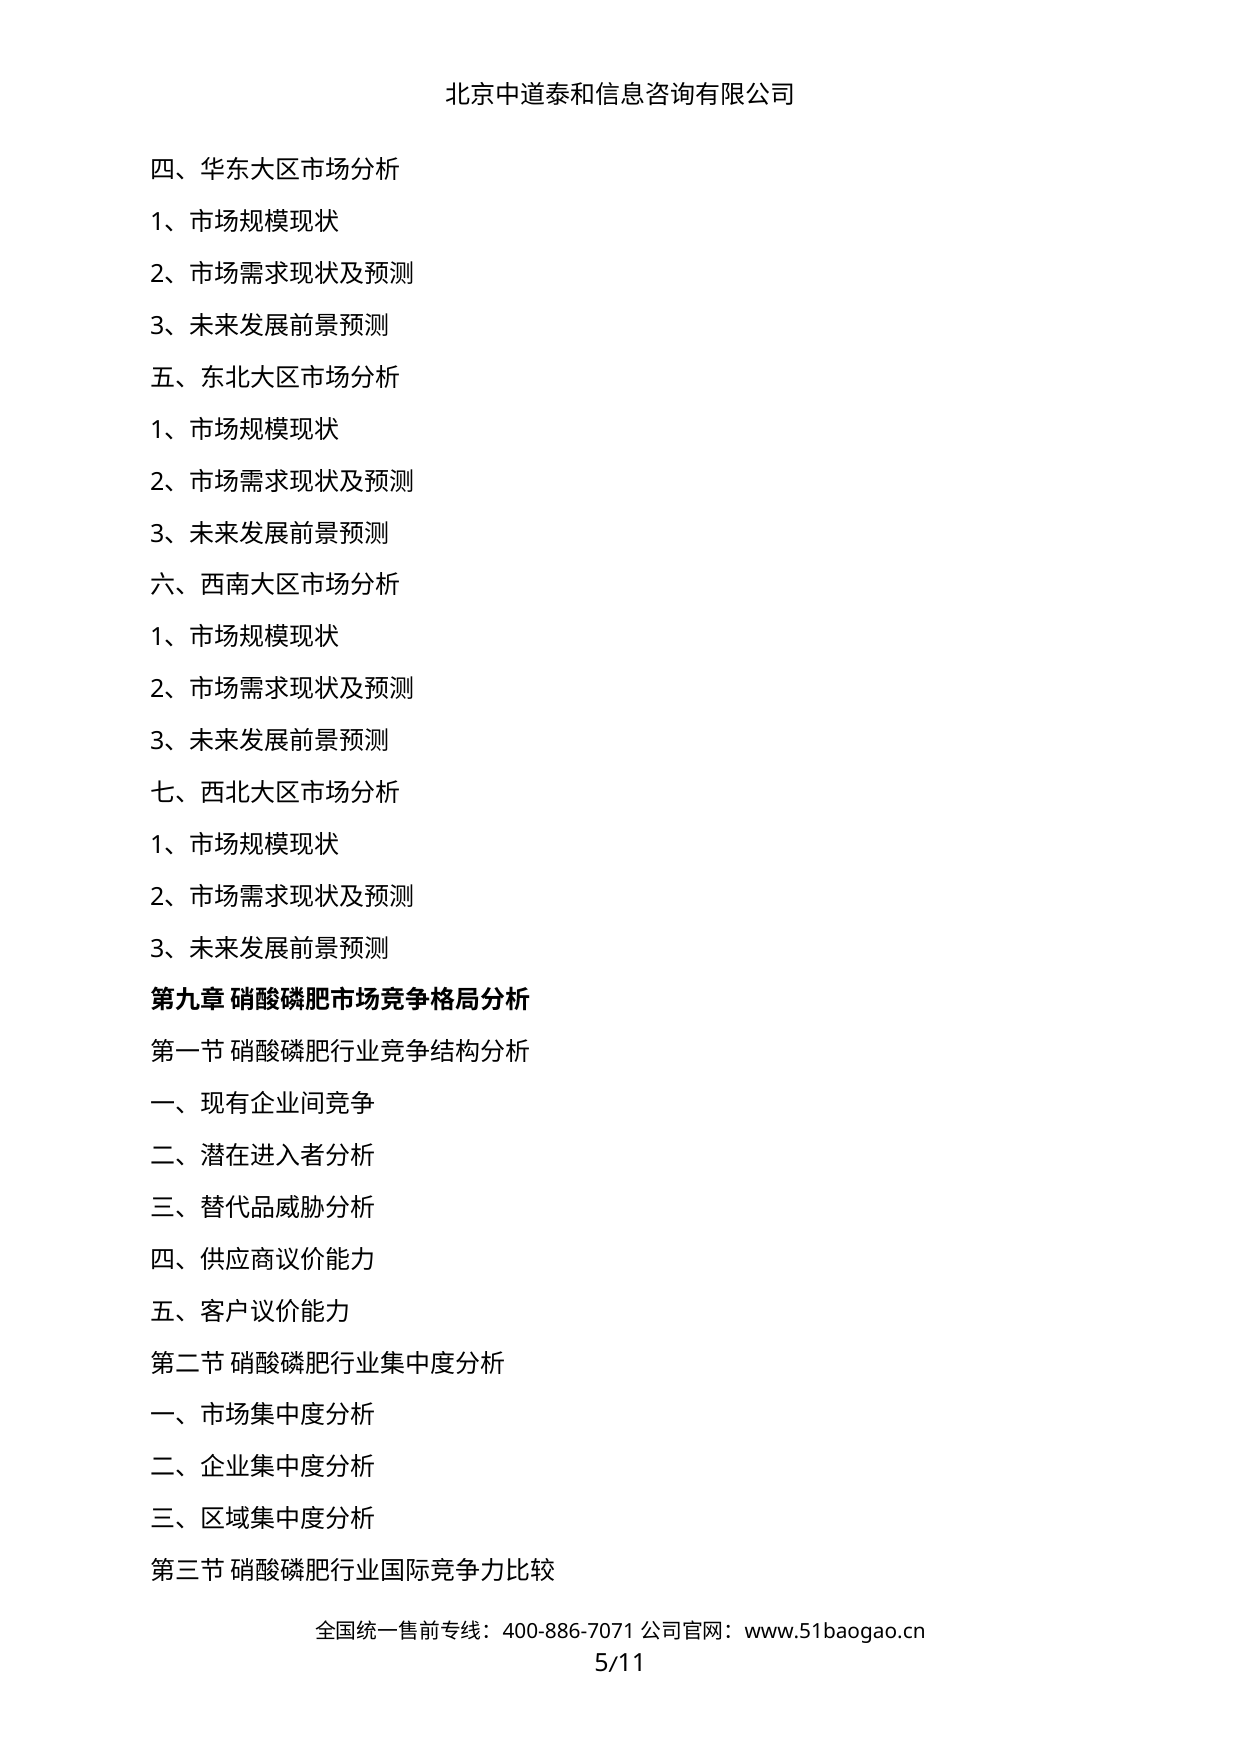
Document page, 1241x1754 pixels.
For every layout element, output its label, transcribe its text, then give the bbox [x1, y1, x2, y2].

text 五、客户议价能力 [150, 1291, 1090, 1327]
text 1、市场规模现状 [150, 409, 1090, 446]
text 三、区域集中度分析 [150, 1499, 1090, 1535]
text 七、西北大区市场分析 [150, 772, 1090, 809]
text 2、市场需求现状及预测 [150, 876, 1090, 912]
text 第九章 硝酸磷肥市场竞争格局分析 [150, 980, 1090, 1016]
text 二、企业集中度分析 [150, 1447, 1090, 1483]
text 2、市场需求现状及预测 [150, 669, 1090, 705]
text 三、替代品威胁分析 [150, 1187, 1090, 1224]
text 六、西南大区市场分析 [150, 565, 1090, 601]
text 第一节 硝酸磷肥行业竞争结构分析 [150, 1032, 1090, 1068]
text 四、供应商议价能力 [150, 1239, 1090, 1276]
text 1、市场规模现状 [150, 617, 1090, 653]
text 第二节 硝酸磷肥行业集中度分析 [150, 1343, 1090, 1379]
text 五、东北大区市场分析 [150, 357, 1090, 394]
text 3、未来发展前景预测 [150, 306, 1090, 342]
text 四、华东大区市场分析 [150, 150, 1090, 186]
text 1、市场规模现状 [150, 824, 1090, 861]
text 一、市场集中度分析 [150, 1395, 1090, 1431]
text 1、市场规模现状 [150, 202, 1090, 238]
text 3、未来发展前景预测 [150, 721, 1090, 757]
text 一、现有企业间竞争 [150, 1084, 1090, 1120]
text 2、市场需求现状及预测 [150, 254, 1090, 290]
text 二、潜在进入者分析 [150, 1136, 1090, 1172]
text 2、市场需求现状及预测 [150, 461, 1090, 497]
text 3、未来发展前景预测 [150, 928, 1090, 964]
text 3、未来发展前景预测 [150, 513, 1090, 549]
text 第三节 硝酸磷肥行业国际竞争力比较 [150, 1551, 1090, 1587]
